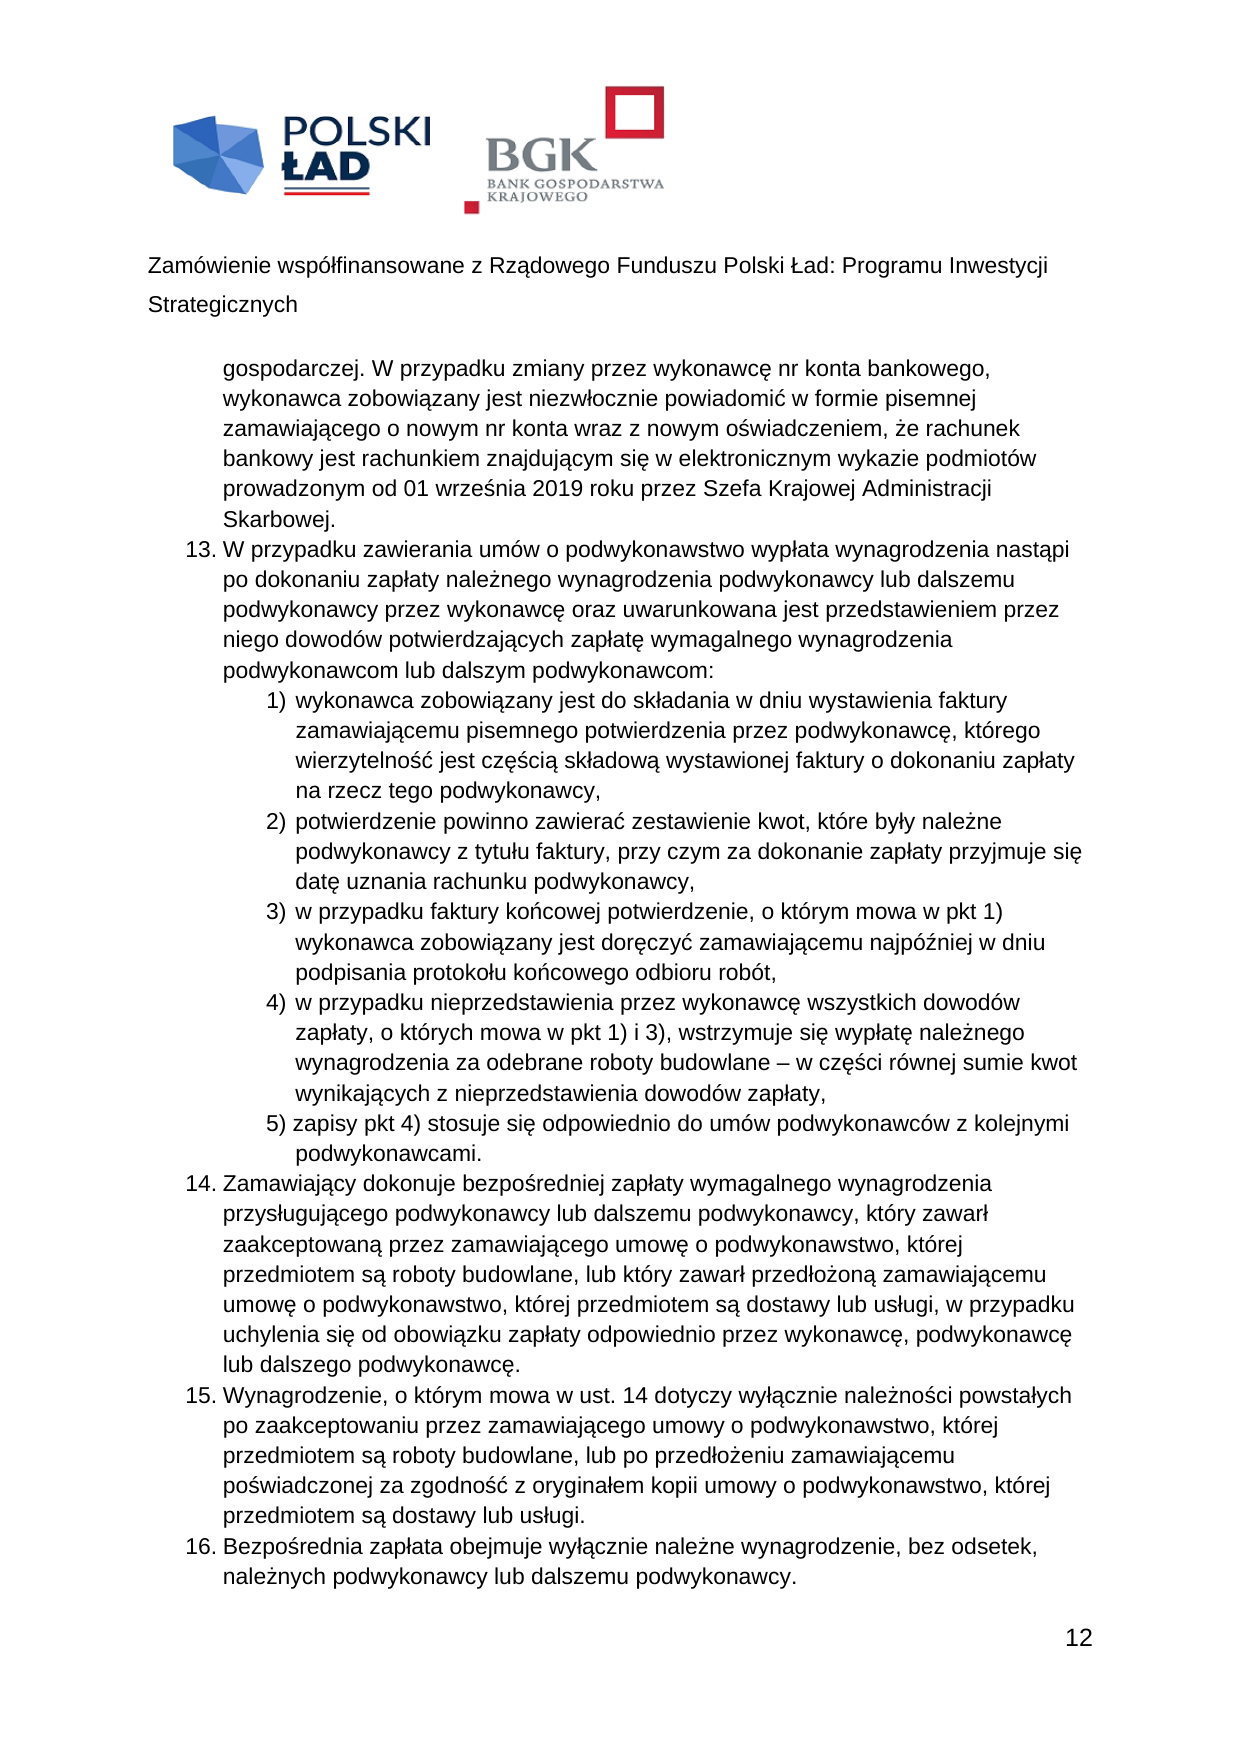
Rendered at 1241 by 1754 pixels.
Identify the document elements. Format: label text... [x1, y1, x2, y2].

text 3) w przypadku faktury końcowej potwierdzenie, o którym mowa w pkt 1) wykonawca zobowiązany jest doręczyć zamawiającemu najpóźniej w dniu podpisania protokołu końcowego odbioru robót, [266, 898, 1093, 985]
picture [148, 74, 688, 227]
list Bezpośrednia zapłata obejmuje wyłącznie należne wynagrodzenie, bez odsetek, należnych podwykonawcy lub dalszemu podwykonawcy. [185, 1533, 1093, 1589]
list W przypadku zawierania umów o podwykonawstwo wypłata wynagrodzenia nastąpi po dokonaniu zapłaty należnego wynagrodzenia podwykonawcy lub dalszemu podwykonawcy przez wykonawcę oraz uwarunkowana jest przedstawieniem przez niego dowodów potwierdzających zapłatę wymagalnego wynagrodzenia podwykonawcom lub dalszym podwykonawcom: [185, 536, 1093, 683]
text 5) zapisy pkt 4) stosuje się odpowiednio do umów podwykonawców z kolejnymi podwykonawcami. [266, 1110, 1093, 1166]
list Wynagrodzenie, o którym mowa w ust. 14 dotyczy wyłącznie należności powstałych po zaakceptowaniu przez zamawiającego umowy o podwykonawstwo, której przedmiotem są roboty budowlane, lub po przedłożeniu zamawiającemu poświadczonej za zgodność z oryginałem kopii umowy o podwykonawstwo, której przedmiotem są dostawy lub usługi. [185, 1382, 1093, 1529]
text 1) wykonawca zobowiązany jest do składania w dniu wystawienia faktury zamawiającemu pisemnego potwierdzenia przez podwykonawcę, którego wierzytelność jest częścią składową wystawionej faktury o dokonaniu zapłaty na rzecz tego podwykonawcy, [266, 687, 1093, 804]
text 4) w przypadku nieprzedstawienia przez wykonawcę wszystkich dowodów zapłaty, o których mowa w pkt 1) i 3), wstrzymuje się wypłatę należnego wynagrodzenia za odebrane roboty budowlane – w części równej sumie kwot wynikających z nieprzedstawienia dowodów zapłaty, [266, 989, 1093, 1106]
list Zamawiający dokonuje bezpośredniej zapłaty wymagalnego wynagrodzenia przysługującego podwykonawcy lub dalszemu podwykonawcy, który zawarł zaakceptowaną przez zamawiającego umowę o podwykonawstwo, której przedmiotem są roboty budowlane, lub który zawarł przedłożoną zamawiającemu umowę o podwykonawstwo, której przedmiotem są dostawy lub usługi, w przypadku uchylenia się od obowiązku zapłaty odpowiednio przez wykonawcę, podwykonawcę lub dalszego podwykonawcę. [185, 1170, 1093, 1378]
text 2) potwierdzenie powinno zawierać zestawienie kwot, które były należne podwykonawcy z tytułu faktury, przy czym za dokonanie zapłaty przyjmuje się datę uznania rachunku podwykonawcy, [266, 808, 1093, 894]
